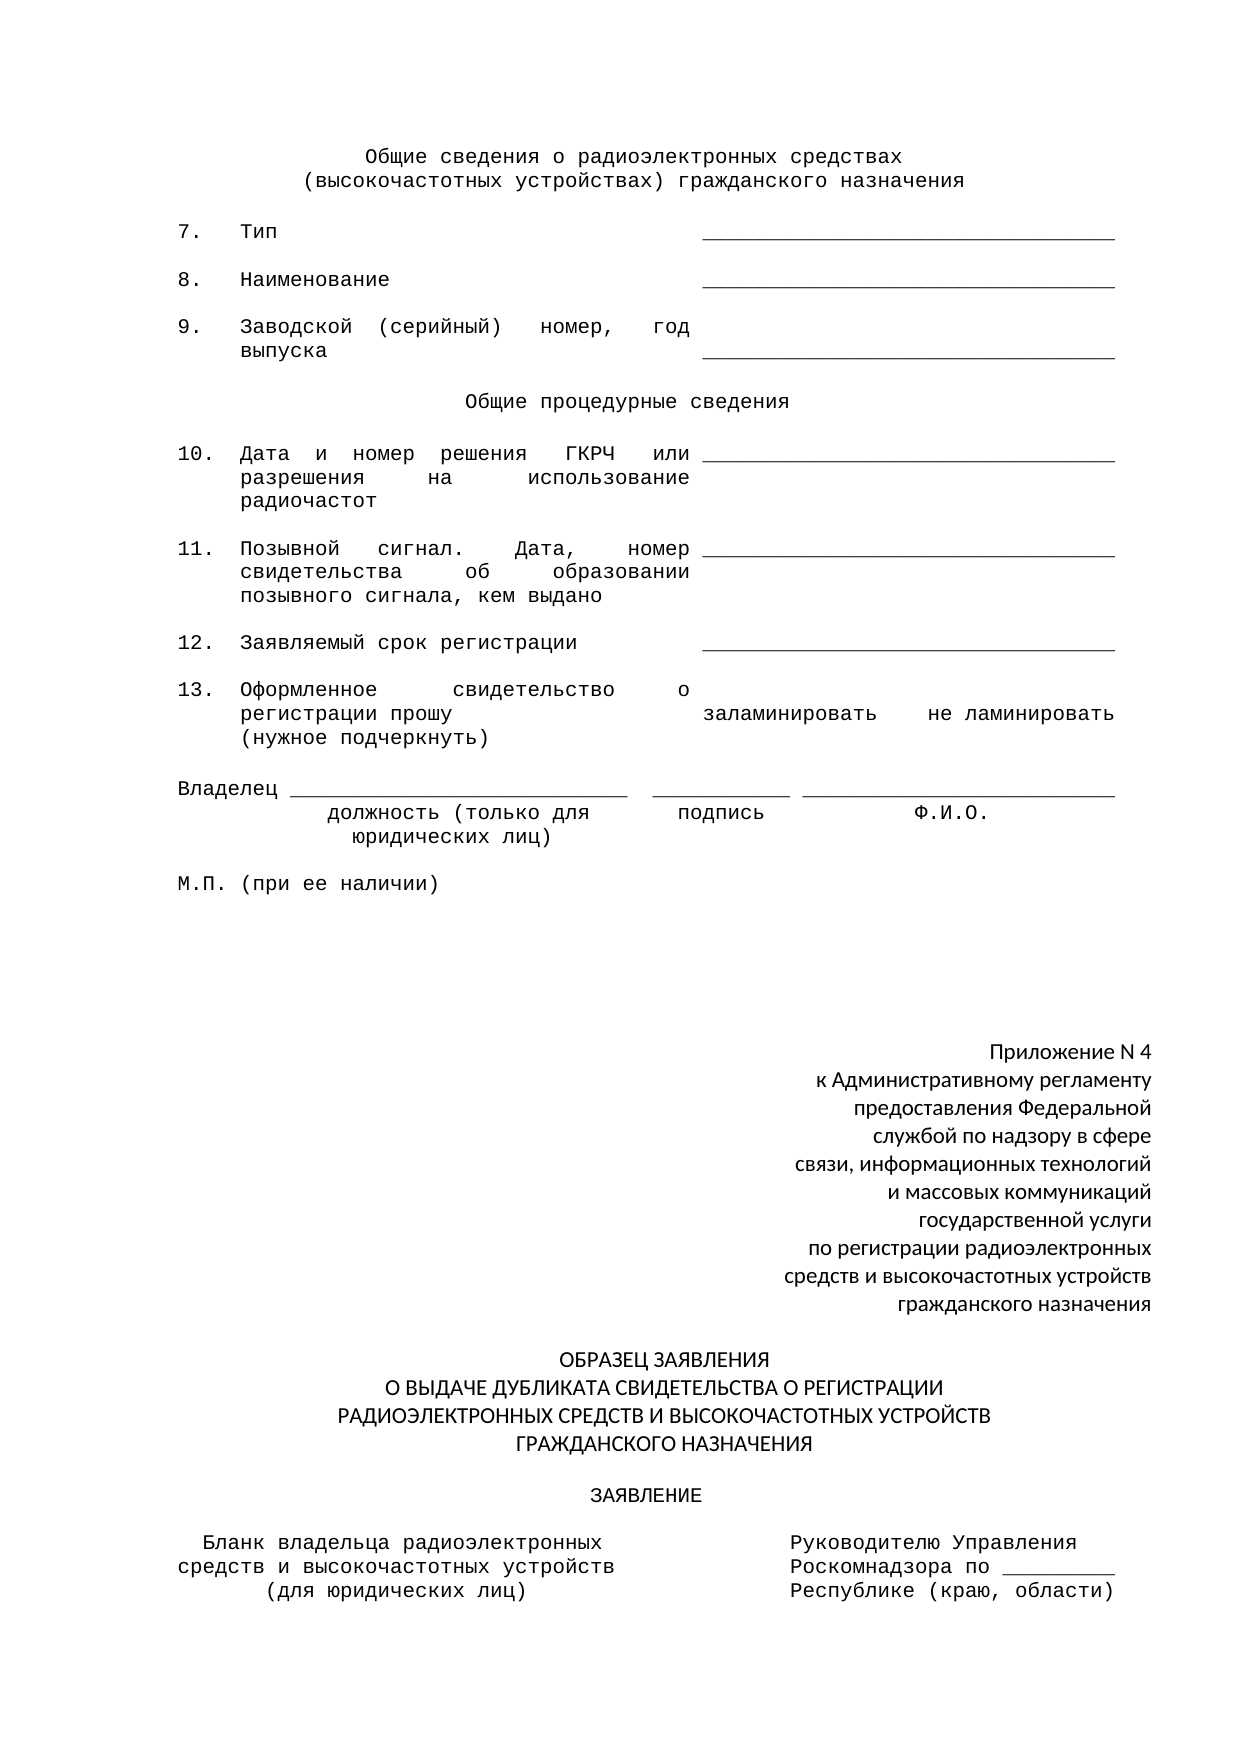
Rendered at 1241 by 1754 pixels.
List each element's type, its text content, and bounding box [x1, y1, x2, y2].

text 12. Заявляемый срок регистрации _________________________________ [177, 632, 1152, 656]
text позывного сигнала, кем выдано [177, 585, 1152, 608]
text предоставления Федеральной [177, 1093, 1152, 1121]
text 8. Наименование _________________________________ [177, 269, 1152, 292]
text (для юридических лиц) Республике (краю, области) [177, 1580, 1152, 1603]
text О ВЫДАЧЕ ДУБЛИКАТА СВИДЕТЕЛЬСТВА О РЕГИСТРАЦИИ [177, 1373, 1152, 1401]
text по регистрации радиоэлектронных [177, 1233, 1152, 1261]
text разрешения на использование [177, 467, 1152, 490]
text и массовых коммуникаций [177, 1177, 1152, 1205]
text должность (только для подпись Ф.И.О. [177, 802, 1152, 826]
text государственной услуги [177, 1205, 1152, 1233]
text радиочастот [177, 490, 1152, 514]
text ГРАЖДАНСКОГО НАЗНАЧЕНИЯ [177, 1429, 1152, 1457]
text ЗАЯВЛЕНИЕ [177, 1485, 1152, 1509]
text Владелец ___________________________ ___________ _________________________ [177, 778, 1152, 802]
text службой по надзору в сфере [177, 1121, 1152, 1149]
text ОБРАЗЕЦ ЗАЯВЛЕНИЯ [177, 1345, 1152, 1373]
text РАДИОЭЛЕКТРОННЫХ СРЕДСТВ И ВЫСОКОЧАСТОТНЫХ УСТРОЙСТВ [177, 1401, 1152, 1429]
text М.П. (при ее наличии) [177, 873, 1152, 897]
text 7. Тип _________________________________ [177, 221, 1152, 245]
text (высокочастотных устройствах) гражданского назначения [177, 170, 1152, 193]
text Общие сведения о радиоэлектронных средствах [177, 146, 1152, 170]
text к Административному регламенту [177, 1065, 1152, 1093]
text связи, информационных технологий [177, 1149, 1152, 1177]
text 10. Дата и номер решения ГКРЧ или _________________________________ [177, 443, 1152, 467]
text выпуска _________________________________ [177, 340, 1152, 363]
text средств и высокочастотных устройств Роскомнадзора по _________ [177, 1556, 1152, 1580]
text Общие процедурные сведения [177, 391, 1152, 415]
text (нужное подчеркнуть) [177, 727, 1152, 750]
text 9. Заводской (серийный) номер, год [177, 316, 1152, 340]
text Приложение N 4 [177, 1037, 1152, 1065]
text гражданского назначения [177, 1289, 1152, 1317]
text Бланк владельца радиоэлектронных Руководителю Управления [177, 1532, 1152, 1556]
text свидетельства об образовании [177, 561, 1152, 585]
text юридических лиц) [177, 826, 1152, 849]
text регистрации прошу заламинировать не ламинировать [177, 703, 1152, 727]
text средств и высокочастотных устройств [177, 1261, 1152, 1289]
text 11. Позывной сигнал. Дата, номер _________________________________ [177, 538, 1152, 561]
text 13. Оформленное свидетельство о [177, 679, 1152, 703]
